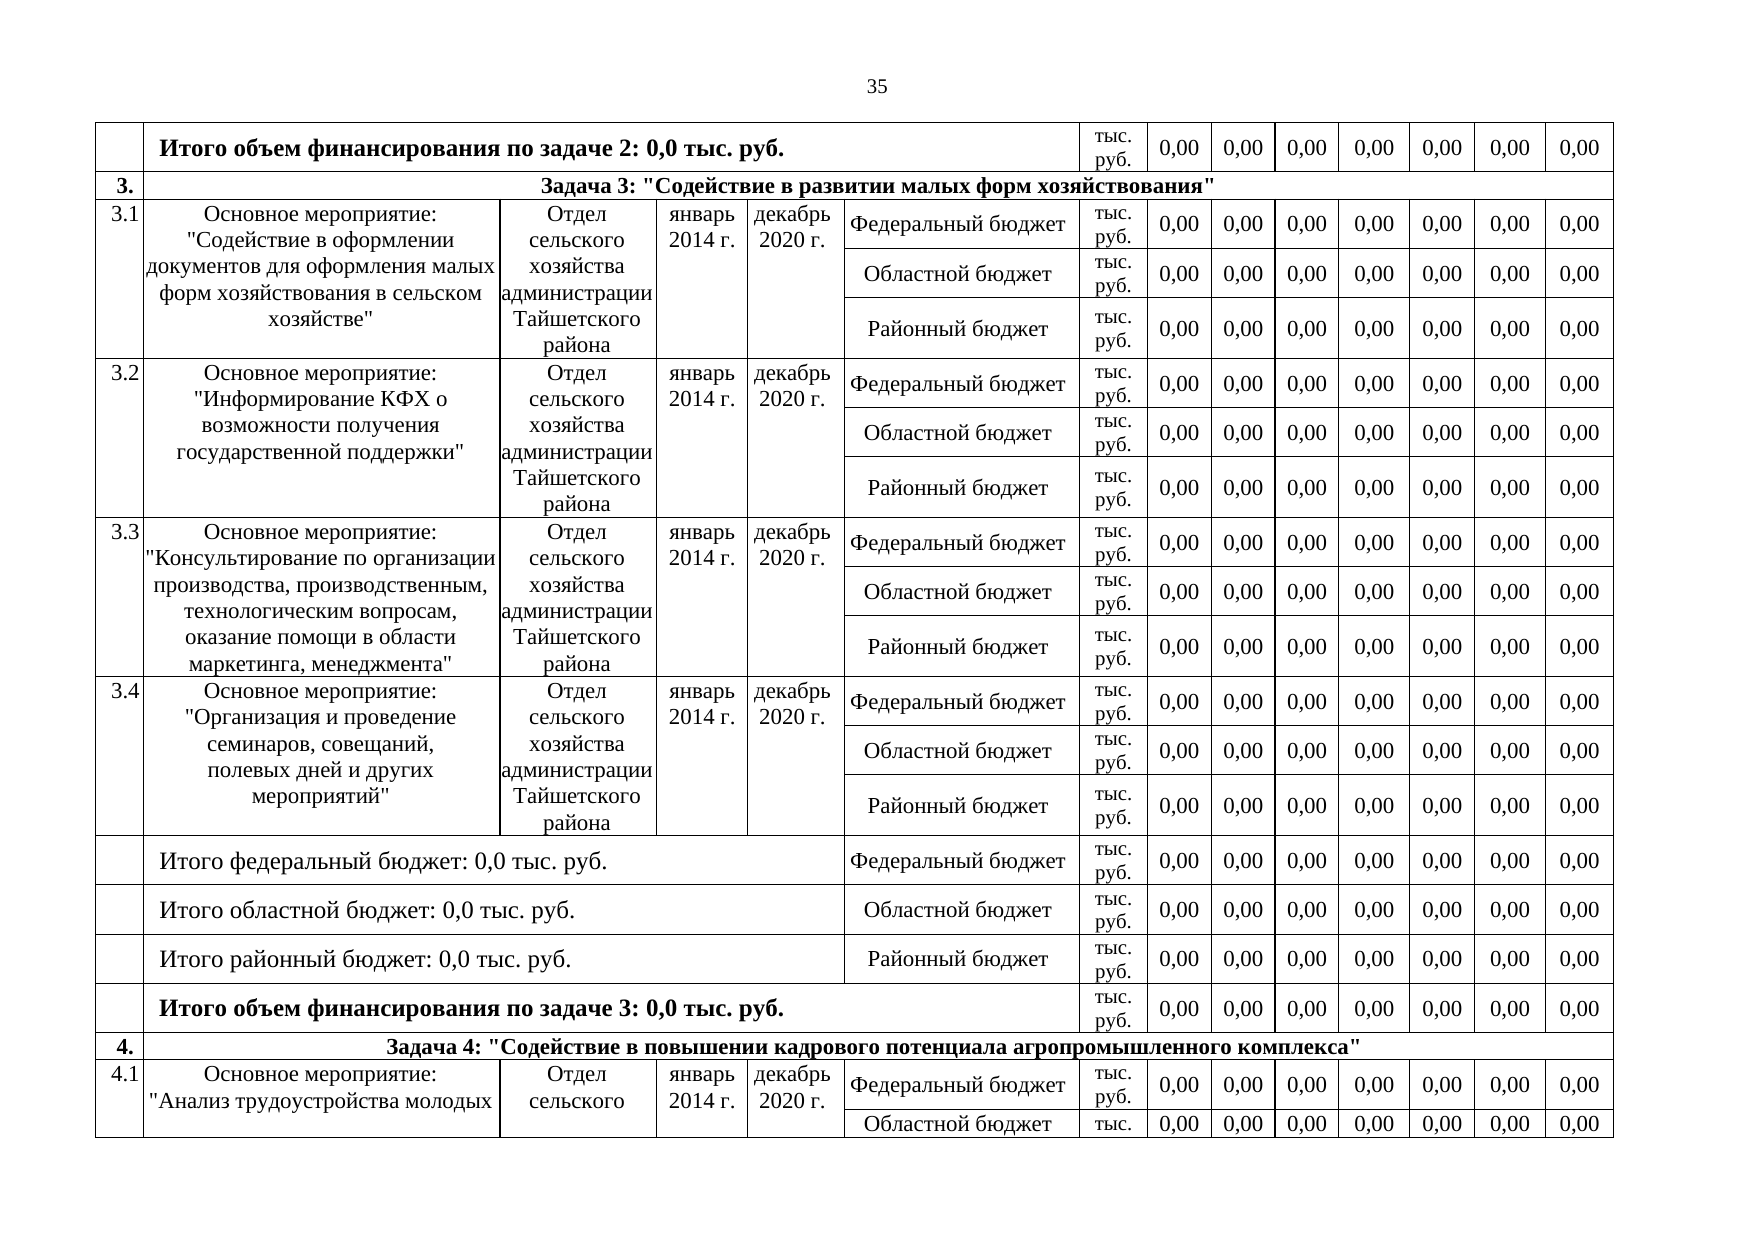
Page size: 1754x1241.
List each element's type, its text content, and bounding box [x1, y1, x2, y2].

table_cell 0,00 [1410, 616, 1474, 676]
table_cell 0,00 [1546, 726, 1613, 774]
table_cell 0,00 [1339, 123, 1409, 171]
table_cell 0,00 [1212, 518, 1274, 566]
table_cell Федеральный бюджет [845, 677, 1079, 725]
table_cell тыс. руб. [1080, 1110, 1147, 1137]
table_cell 0,00 [1475, 984, 1545, 1032]
table_cell 0,00 [1276, 249, 1338, 297]
table_cell 0,00 [1212, 567, 1274, 615]
table_cell Итого федеральный бюджет: 0,0 тыс. руб. [144, 836, 844, 884]
table_cell 0,00 [1339, 836, 1409, 884]
table_cell 4.1 [96, 1060, 143, 1137]
table_cell 0,00 [1148, 457, 1211, 517]
table_cell тыс. руб. [1080, 567, 1147, 615]
table_cell 0,00 [1276, 677, 1338, 725]
table_cell 0,00 [1475, 726, 1545, 774]
table_cell январь 2014 г. [657, 200, 747, 358]
table_cell 0,00 [1339, 567, 1409, 615]
table_cell 0,00 [1546, 616, 1613, 676]
table_cell тыс. руб. [1080, 726, 1147, 774]
table_cell 0,00 [1410, 200, 1474, 248]
table_cell 0,00 [1546, 298, 1613, 358]
table_cell 0,00 [1212, 726, 1274, 774]
table_cell Отдел сельского хозяйства администрации Тайшетского района [501, 359, 656, 517]
table_cell Отдел сельского хозяйства администрации Тайшетского района [501, 200, 656, 358]
table_cell 0,00 [1148, 200, 1211, 248]
table_cell 0,00 [1546, 775, 1613, 835]
table_cell 0,00 [1276, 457, 1338, 517]
table_cell Отдел сельского хозяйства администрации Тайшетского района [501, 518, 656, 676]
table_cell 0,00 [1546, 359, 1613, 407]
table_cell 0,00 [1546, 1060, 1613, 1108]
table_cell 0,00 [1546, 408, 1613, 456]
table_cell 0,00 [1276, 123, 1338, 171]
table_cell 0,00 [1339, 298, 1409, 358]
table_cell декабрь 2020 г. [748, 1060, 844, 1137]
table_cell 0,00 [1475, 885, 1545, 933]
table_cell 0,00 [1148, 726, 1211, 774]
table_cell [96, 935, 143, 983]
table_cell 0,00 [1148, 935, 1211, 983]
table_cell 3.1 [96, 200, 143, 358]
table_cell 0,00 [1410, 298, 1474, 358]
table_cell Основное мероприятие: "Организация и проведение семинаров, совещаний, полевых дней и других мероприятий" [144, 677, 499, 835]
table_cell Федеральный бюджет [845, 200, 1079, 248]
table_cell 0,00 [1475, 298, 1545, 358]
table_cell Задача 3: "Содействие в развитии малых форм хозяйствования" [144, 172, 1613, 198]
table_cell Федеральный бюджет [845, 1060, 1079, 1108]
table_cell 0,00 [1475, 775, 1545, 835]
table_cell 0,00 [1148, 408, 1211, 456]
table_cell 0,00 [1148, 518, 1211, 566]
table_cell январь 2014 г. [657, 1060, 747, 1137]
table_cell 0,00 [1276, 935, 1338, 983]
table_cell Итого областной бюджет: 0,0 тыс. руб. [144, 885, 844, 933]
table_cell 0,00 [1276, 616, 1338, 676]
table_cell 0,00 [1276, 408, 1338, 456]
table_cell тыс. руб. [1080, 408, 1147, 456]
table_cell 0,00 [1410, 1110, 1474, 1137]
table_cell январь 2014 г. [657, 677, 747, 835]
table_cell 0,00 [1339, 1110, 1409, 1137]
table_cell [96, 123, 143, 171]
table_cell 0,00 [1546, 885, 1613, 933]
table_cell тыс. руб. [1080, 249, 1147, 297]
table_cell 0,00 [1475, 123, 1545, 171]
table_cell 0,00 [1410, 775, 1474, 835]
table_cell 0,00 [1212, 457, 1274, 517]
table_cell 0,00 [1339, 935, 1409, 983]
table_cell 0,00 [1339, 1060, 1409, 1108]
table_cell 0,00 [1546, 518, 1613, 566]
table_cell 0,00 [1339, 457, 1409, 517]
table_cell 0,00 [1212, 1060, 1274, 1108]
table_cell 0,00 [1276, 200, 1338, 248]
table_cell 0,00 [1546, 677, 1613, 725]
table_cell 0,00 [1212, 885, 1274, 933]
table_cell 0,00 [1475, 408, 1545, 456]
table_cell тыс. руб. [1080, 359, 1147, 407]
table_cell 0,00 [1276, 836, 1338, 884]
table_cell тыс. руб. [1080, 457, 1147, 517]
table_cell 0,00 [1410, 836, 1474, 884]
table_cell Областной бюджет [845, 1110, 1079, 1137]
table_cell Районный бюджет [845, 775, 1079, 835]
table_cell 0,00 [1276, 775, 1338, 835]
table_cell 0,00 [1339, 249, 1409, 297]
table_cell 0,00 [1148, 249, 1211, 297]
table_cell 0,00 [1212, 123, 1274, 171]
table_cell 0,00 [1339, 775, 1409, 835]
table_cell 0,00 [1212, 935, 1274, 983]
table_cell 0,00 [1276, 885, 1338, 933]
table_cell 0,00 [1410, 726, 1474, 774]
table_cell 0,00 [1475, 935, 1545, 983]
table_cell [96, 984, 143, 1032]
table_cell 0,00 [1276, 298, 1338, 358]
table_cell 0,00 [1212, 616, 1274, 676]
table_cell Областной бюджет [845, 408, 1079, 456]
table_cell 0,00 [1212, 775, 1274, 835]
table_cell тыс. руб. [1080, 677, 1147, 725]
table_cell декабрь 2020 г. [748, 200, 844, 358]
table_cell 0,00 [1339, 359, 1409, 407]
table_cell 0,00 [1339, 677, 1409, 725]
table_cell тыс. руб. [1080, 935, 1147, 983]
table_cell 0,00 [1339, 616, 1409, 676]
table_cell 0,00 [1148, 1060, 1211, 1108]
table_cell тыс. руб. [1080, 836, 1147, 884]
table_cell Областной бюджет [845, 885, 1079, 933]
table_cell Районный бюджет [845, 616, 1079, 676]
table_cell 0,00 [1410, 935, 1474, 983]
table_cell 0,00 [1475, 457, 1545, 517]
table_cell 0,00 [1410, 123, 1474, 171]
table_cell 0,00 [1339, 408, 1409, 456]
table_cell 0,00 [1546, 984, 1613, 1032]
table_cell 0,00 [1546, 836, 1613, 884]
table_cell Федеральный бюджет [845, 836, 1079, 884]
table_cell 0,00 [1212, 249, 1274, 297]
table_cell 0,00 [1410, 677, 1474, 725]
table_cell 0,00 [1148, 567, 1211, 615]
table_cell 0,00 [1410, 567, 1474, 615]
table_cell 0,00 [1148, 775, 1211, 835]
table_cell декабрь 2020 г. [748, 677, 844, 835]
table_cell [501, 1060, 656, 1137]
table_cell 0,00 [1148, 677, 1211, 725]
table_cell 0,00 [1410, 249, 1474, 297]
table_cell тыс. руб. [1080, 616, 1147, 676]
table_cell Итого районный бюджет: 0,0 тыс. руб. [144, 935, 844, 983]
table_cell 0,00 [1212, 677, 1274, 725]
table_cell 0,00 [1475, 359, 1545, 407]
table_cell 0,00 [1276, 1110, 1338, 1137]
table_cell 0,00 [1276, 1060, 1338, 1108]
table_cell 0,00 [1410, 984, 1474, 1032]
table_cell 0,00 [1475, 200, 1545, 248]
table_cell 0,00 [1410, 1060, 1474, 1108]
table_cell 3.4 [96, 677, 143, 835]
table_cell 0,00 [1148, 984, 1211, 1032]
table_cell 0,00 [1339, 984, 1409, 1032]
table_cell 3.2 [96, 359, 143, 517]
table_cell 0,00 [1546, 567, 1613, 615]
table_cell 0,00 [1475, 1110, 1545, 1137]
table_cell Итого объем финансирования по задаче 3: 0,0 тыс. руб. [144, 984, 1079, 1032]
table_cell 0,00 [1276, 984, 1338, 1032]
table_cell 0,00 [1148, 616, 1211, 676]
table_cell 0,00 [1475, 567, 1545, 615]
table_cell 4. [96, 1033, 143, 1059]
table_cell тыс. руб. [1080, 298, 1147, 358]
table_cell 0,00 [1339, 726, 1409, 774]
table_cell 0,00 [1475, 518, 1545, 566]
table_cell Федеральный бюджет [845, 359, 1079, 407]
table_cell 0,00 [1148, 1110, 1211, 1137]
table_cell январь 2014 г. [657, 359, 747, 517]
table_cell 0,00 [1148, 836, 1211, 884]
table_cell декабрь 2020 г. [748, 518, 844, 676]
table_cell Районный бюджет [845, 457, 1079, 517]
table_cell [96, 885, 143, 933]
table_cell 0,00 [1212, 298, 1274, 358]
table_cell 0,00 [1276, 518, 1338, 566]
table_cell 0,00 [1276, 359, 1338, 407]
table_cell январь 2014 г. [657, 518, 747, 676]
table_cell 3.3 [96, 518, 143, 676]
table_cell Областной бюджет [845, 567, 1079, 615]
table_cell 0,00 [1410, 885, 1474, 933]
table_cell 0,00 [1212, 984, 1274, 1032]
table_cell тыс. руб. [1080, 885, 1147, 933]
table_cell Основное мероприятие: "Информирование КФХ о возможности получения государственной поддержки" [144, 359, 499, 517]
table_cell 0,00 [1546, 123, 1613, 171]
table_cell 0,00 [1410, 518, 1474, 566]
table_cell 0,00 [1148, 885, 1211, 933]
table_cell [96, 836, 143, 884]
table_cell тыс. руб. [1080, 1060, 1147, 1108]
table_cell 0,00 [1475, 249, 1545, 297]
table_cell 0,00 [1212, 200, 1274, 248]
table_cell 0,00 [1475, 836, 1545, 884]
table_cell 0,00 [1148, 123, 1211, 171]
table_cell 0,00 [1410, 359, 1474, 407]
table_cell 3. [96, 172, 143, 198]
table_cell 0,00 [1212, 836, 1274, 884]
table_cell 0,00 [1212, 1110, 1274, 1137]
table_cell 0,00 [1148, 298, 1211, 358]
table_cell 0,00 [1546, 200, 1613, 248]
table_cell Основное мероприятие: "Консультирование по организации производства, производственным, технологическим вопросам, оказание помощи в области маркетинга, менеджмента" [144, 518, 499, 676]
table_cell Областной бюджет [845, 249, 1079, 297]
table_cell Районный бюджет [845, 298, 1079, 358]
table_cell 0,00 [1276, 567, 1338, 615]
table_cell 0,00 [1410, 408, 1474, 456]
table_cell 0,00 [1546, 249, 1613, 297]
table_cell Итого объем финансирования по задаче 2: 0,0 тыс. руб. [144, 123, 1079, 171]
table_cell тыс. руб. [1080, 200, 1147, 248]
table_cell 0,00 [1546, 457, 1613, 517]
table_cell Задача 4: "Содействие в повышении кадрового потенциала агропромышленного комплекса" [144, 1033, 1613, 1059]
table_cell тыс. руб. [1080, 518, 1147, 566]
table_cell тыс. руб. [1080, 984, 1147, 1032]
table_cell 0,00 [1339, 885, 1409, 933]
table_cell 0,00 [1212, 359, 1274, 407]
table_cell Основное мероприятие: "Содействие в оформлении документов для оформления малых форм хозяйствования в сельском хозяйстве" [144, 200, 499, 358]
table_cell тыс. руб. [1080, 123, 1147, 171]
table_cell 0,00 [1475, 677, 1545, 725]
table_cell Областной бюджет [845, 726, 1079, 774]
table_cell Основное мероприятие: "Анализ трудоустройства молодых специалистов аграрных специальностей" [144, 1060, 499, 1137]
table_cell 0,00 [1339, 200, 1409, 248]
table_cell 0,00 [1546, 935, 1613, 983]
table_cell декабрь 2020 г. [748, 359, 844, 517]
table_cell 0,00 [1212, 408, 1274, 456]
table_cell 0,00 [1148, 359, 1211, 407]
table_cell 0,00 [1475, 1060, 1545, 1108]
table_cell 0,00 [1475, 616, 1545, 676]
table_cell 0,00 [1339, 518, 1409, 566]
table_cell Отдел сельского хозяйства администрации Тайшетского района [501, 677, 656, 835]
table_cell 0,00 [1276, 726, 1338, 774]
table_cell 0,00 [1410, 457, 1474, 517]
table_cell 0,00 [1546, 1110, 1613, 1137]
table_cell тыс. руб. [1080, 775, 1147, 835]
table_cell Районный бюджет [845, 935, 1079, 983]
table_cell Федеральный бюджет [845, 518, 1079, 566]
